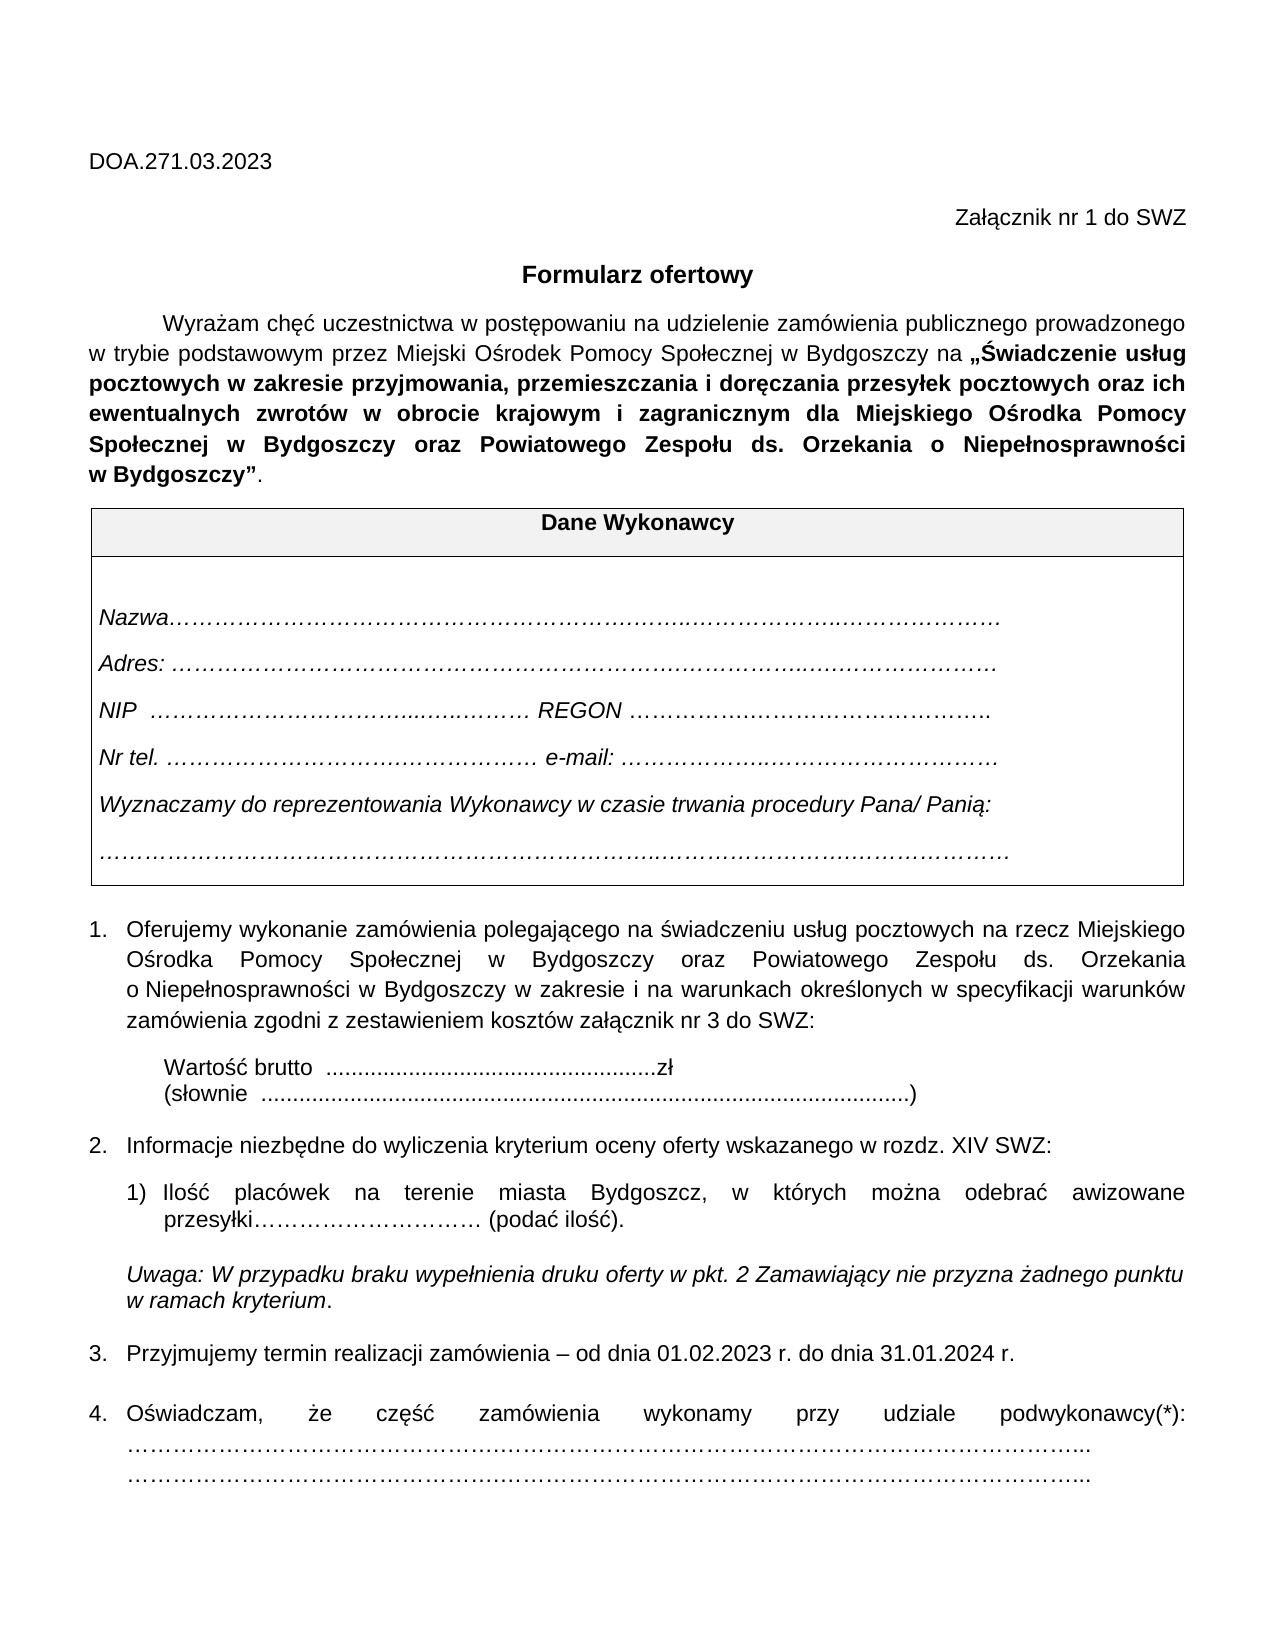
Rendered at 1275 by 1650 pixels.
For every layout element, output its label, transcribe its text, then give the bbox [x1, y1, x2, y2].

text Formularz ofertowy [89, 260, 1186, 289]
table_cell Nazwa…………………………………………………….……..………………..………………… Adres: ………………………………………………………….……………..….………………… NIP ……………………………....…..……… REGON …………….………………………….. Nr tel. ………………………….……………… e-mail: ………………..………………………… Wyznaczamy do reprezentowania Wykonawcy w czasie trwania procedury Pana/ Panią: ………………………………………………………………..…………………….………………… [92, 557, 1183, 885]
text DOA.271.03.2023 [89, 148, 1186, 174]
list Przyjmujemy termin realizacji zamówienia – od dnia 01.02.2023 r. do dnia 31.01.2024 r. [89, 1340, 1186, 1366]
subtitle (słownie ......................................................................................................) [164, 1080, 1186, 1106]
text Uwaga: W przypadku braku wypełnienia druku oferty w pkt. 2 Zamawiający nie przyzna żadnego punktu w ramach kryterium. [126, 1261, 1186, 1313]
subtitle Ilość placówek na terenie miasta Bydgoszcz, w których można odebrać awizowane przesyłki………………………… (podać ilość). [126, 1179, 1186, 1232]
text Załącznik nr 1 do SWZ [89, 204, 1186, 230]
list Informacje niezbędne do wyliczenia kryterium oceny oferty wskazanego w rozdz. XIV SWZ: [89, 1132, 1186, 1159]
table_header Dane Wykonawcy [92, 509, 1183, 556]
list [89, 1400, 1186, 1487]
list Oferujemy wykonanie zamówienia polegającego na świadczeniu usług pocztowych na rzecz Miejskiego Ośrodka Pomocy Społecznej w Bydgoszczy oraz Powiatowego Zespołu ds. Orzekania o Niepełnosprawności w Bydgoszczy w zakresie i na warunkach określonych w specyfikacji warunków zamówienia zgodni z zestawieniem kosztów załącznik nr 3 do SWZ: [89, 916, 1186, 1033]
subtitle Wartość brutto ....................................................zł [164, 1053, 1186, 1080]
text Wyrażam chęć uczestnictwa w postępowaniu na udzielenie zamówienia publicznego prowadzonego w trybie podstawowym przez Miejski Ośrodek Pomocy Społecznej w Bydgoszczy na „Świadczenie usług pocztowych w zakresie przyjmowania, przemieszczania i doręczania przesyłek pocztowych oraz ich ewentualnych zwrotów w obrocie krajowym i zagranicznym dla Miejskiego Ośrodka Pomocy Społecznej w Bydgoszczy oraz Powiatowego Zespołu ds. Orzekania o Niepełnosprawności w Bydgoszczy”. [89, 310, 1186, 487]
